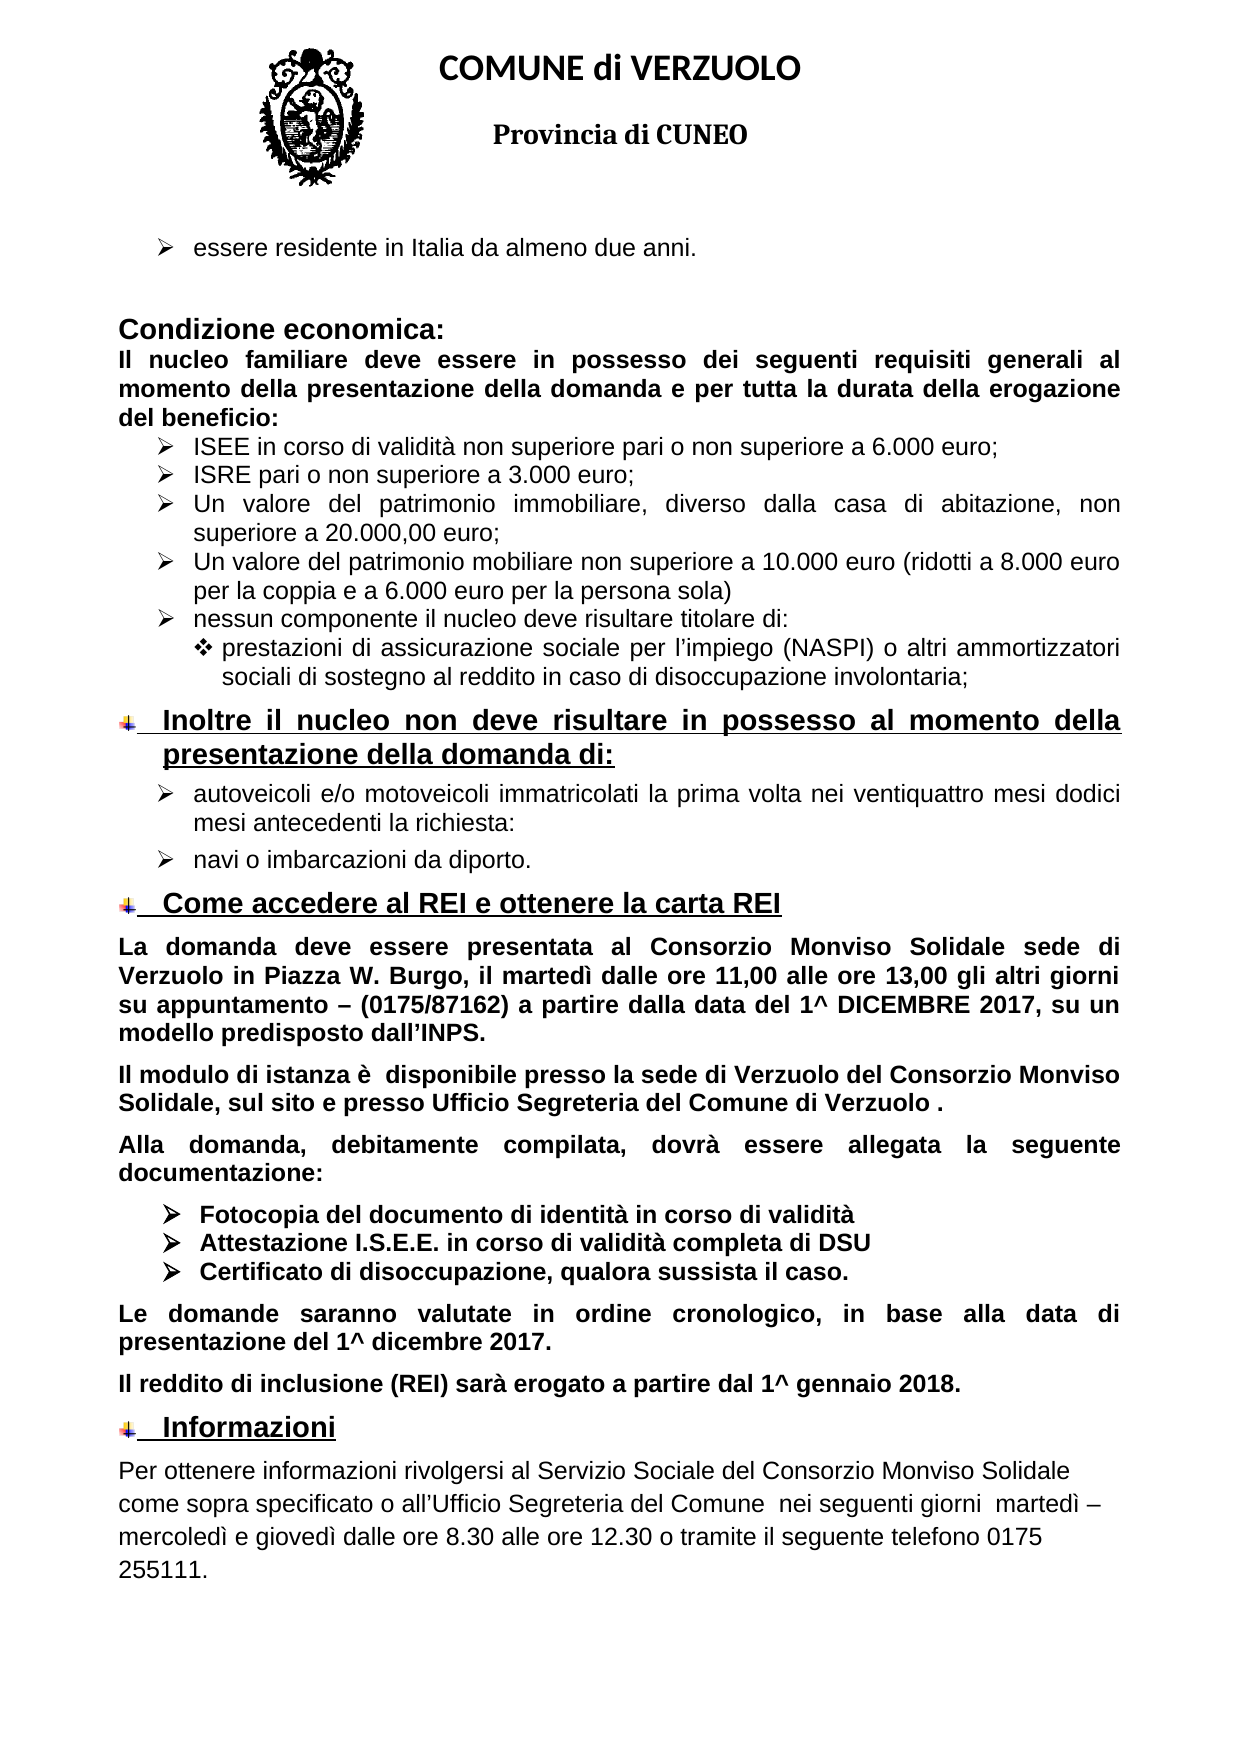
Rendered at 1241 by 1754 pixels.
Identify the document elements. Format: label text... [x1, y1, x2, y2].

text Condizione economica: [118, 312, 1122, 345]
picture [119, 1420, 136, 1438]
list autoveicoli e/o motoveicoli immatricolati la prima volta nei ventiquattro mesi dodici mesi antecedenti la richiesta: [156, 779, 1122, 836]
text Il modulo di istanza è disponibile presso la sede di Verzuolo del Consorzio Monviso Solidale, sul sito e presso Ufficio Segreteria del Comune di Verzuolo . [118, 1059, 1122, 1117]
text Il reddito di inclusione (REI) sarà erogato a partire dal 1^ gennaio 2018. [118, 1369, 1122, 1397]
picture [119, 714, 136, 731]
list Certificato di disoccupazione, qualora sussista il caso. [162, 1257, 1122, 1286]
list ISEE in corso di validità non superiore pari o non superiore a 6.000 euro; [156, 431, 1122, 460]
list nessun componente il nucleo deve risultare titolare di: [156, 604, 1122, 633]
list ISRE pari o non superiore a 3.000 euro; [156, 460, 1122, 489]
text Il nucleo familiare deve essere in possesso dei seguenti requisiti generali al momento della presentazione della domanda e per tutta la durata della erogazione del beneficio: [118, 345, 1122, 431]
list Un valore del patrimonio immobiliare, diverso dalla casa di abitazione, non superiore a 20.000,00 euro; [156, 489, 1122, 547]
list essere residente in Italia da almeno due anni. [156, 233, 1122, 261]
list Come accedere al REI e ottenere la carta REI [118, 886, 1122, 919]
list Un valore del patrimonio mobiliare non superiore a 10.000 euro (ridotti a 8.000 euro per la coppia e a 6.000 euro per la persona sola) [156, 547, 1122, 604]
list prestazioni di assicurazione sociale per l’impiego (NASPI) o altri ammortizzatori sociali di sostegno al reddito in caso di disoccupazione involontaria; [192, 633, 1122, 691]
text Per ottenere informazioni rivolgersi al Servizio Sociale del Consorzio Monviso Solidale come sopra specificato o all’Ufficio Segreteria del Comune nei seguenti giorni martedì – mercoledì e giovedì dalle ore 8.30 alle ore 12.30 o tramite il seguente telefono 0175 255111. [118, 1456, 1122, 1584]
list navi o imbarcazioni da diporto. [156, 845, 1122, 873]
text Le domande saranno valutate in ordine cronologico, in base alla data di presentazione del 1^ dicembre 2017. [118, 1299, 1122, 1356]
picture [119, 896, 136, 914]
list Attestazione I.S.E.E. in corso di validità completa di DSU [162, 1228, 1122, 1257]
text Alla domanda, debitamente compilata, dovrà essere allegata la seguente documentazione: [118, 1129, 1122, 1187]
text La domanda deve essere presentata al Consorzio Monviso Solidale sede di Verzuolo in Piazza W. Burgo, il martedì dalle ore 11,00 alle ore 13,00 gli altri giorni su appuntamento – (0175/87162) a partire dalla data del 1^ DICEMBRE 2017, su un modello predisposto dall’INPS. [118, 932, 1122, 1047]
picture [254, 44, 369, 189]
list Informazioni [118, 1410, 1122, 1443]
list Fotocopia del documento di identità in corso di validità [162, 1199, 1122, 1228]
list Inoltre il nucleo non deve risultare in possesso al momento della presentazione della domanda di: [118, 703, 1122, 770]
